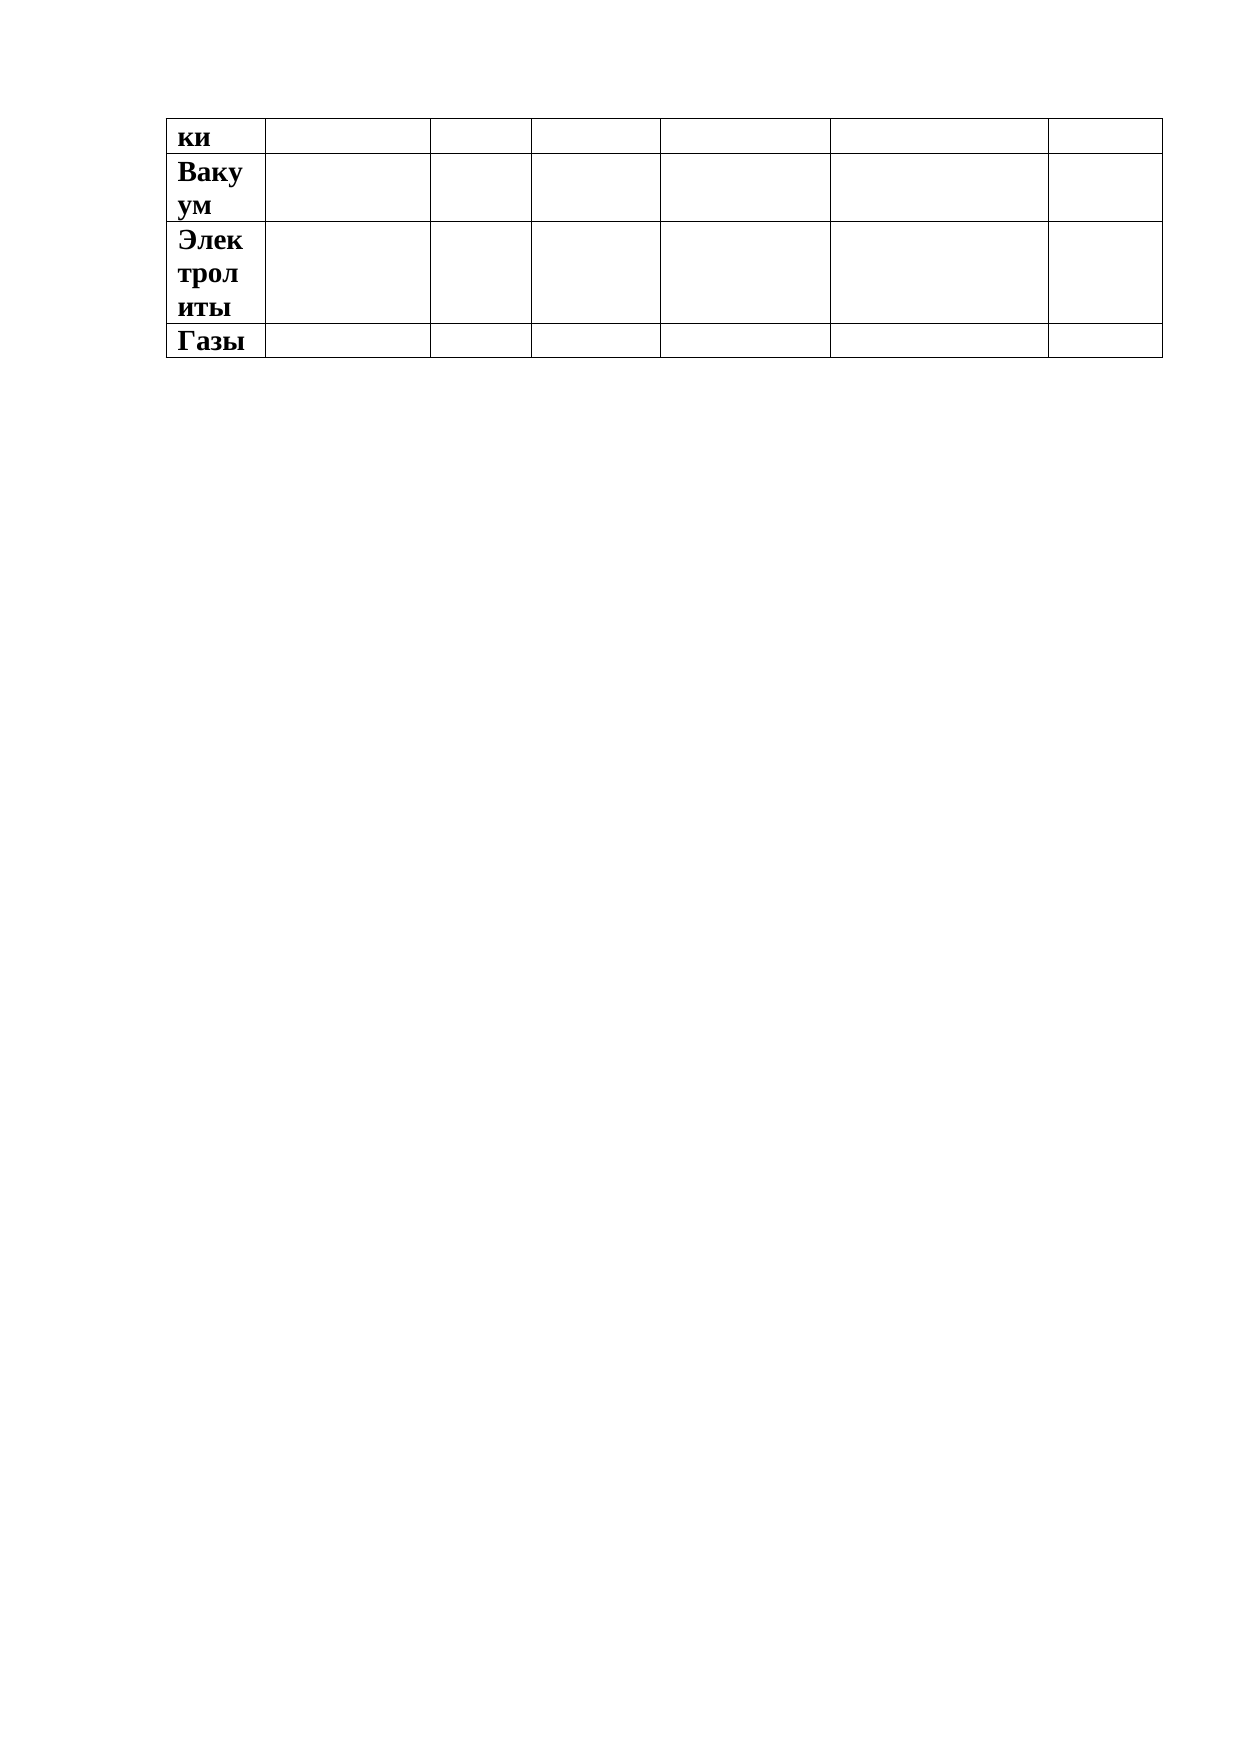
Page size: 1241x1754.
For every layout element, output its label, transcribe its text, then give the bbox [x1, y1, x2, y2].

table_cell [661, 222, 830, 322]
table_cell [266, 154, 430, 221]
table_cell [831, 119, 1048, 153]
table_cell [1049, 324, 1162, 357]
table_cell [1049, 154, 1162, 221]
table_cell [661, 324, 830, 357]
table_cell [831, 154, 1048, 221]
table_cell [431, 119, 531, 153]
table_cell [532, 324, 660, 357]
table_cell [532, 154, 660, 221]
table_cell [431, 324, 531, 357]
table_cell [831, 324, 1048, 357]
table_cell [1049, 119, 1162, 153]
table_cell [266, 222, 430, 322]
table_cell Газы [167, 324, 265, 357]
table_cell [431, 222, 531, 322]
table_cell Электролиты [167, 222, 265, 322]
table_cell [1049, 222, 1162, 322]
table_cell [831, 222, 1048, 322]
table_cell [431, 154, 531, 221]
table_cell [661, 119, 830, 153]
table_cell [661, 154, 830, 221]
table_cell [266, 324, 430, 357]
table_cell Полупроводники [167, 119, 265, 153]
table_cell Вакуум [167, 154, 265, 221]
table_cell [266, 119, 430, 153]
table_cell [532, 222, 660, 322]
table_cell [532, 119, 660, 153]
